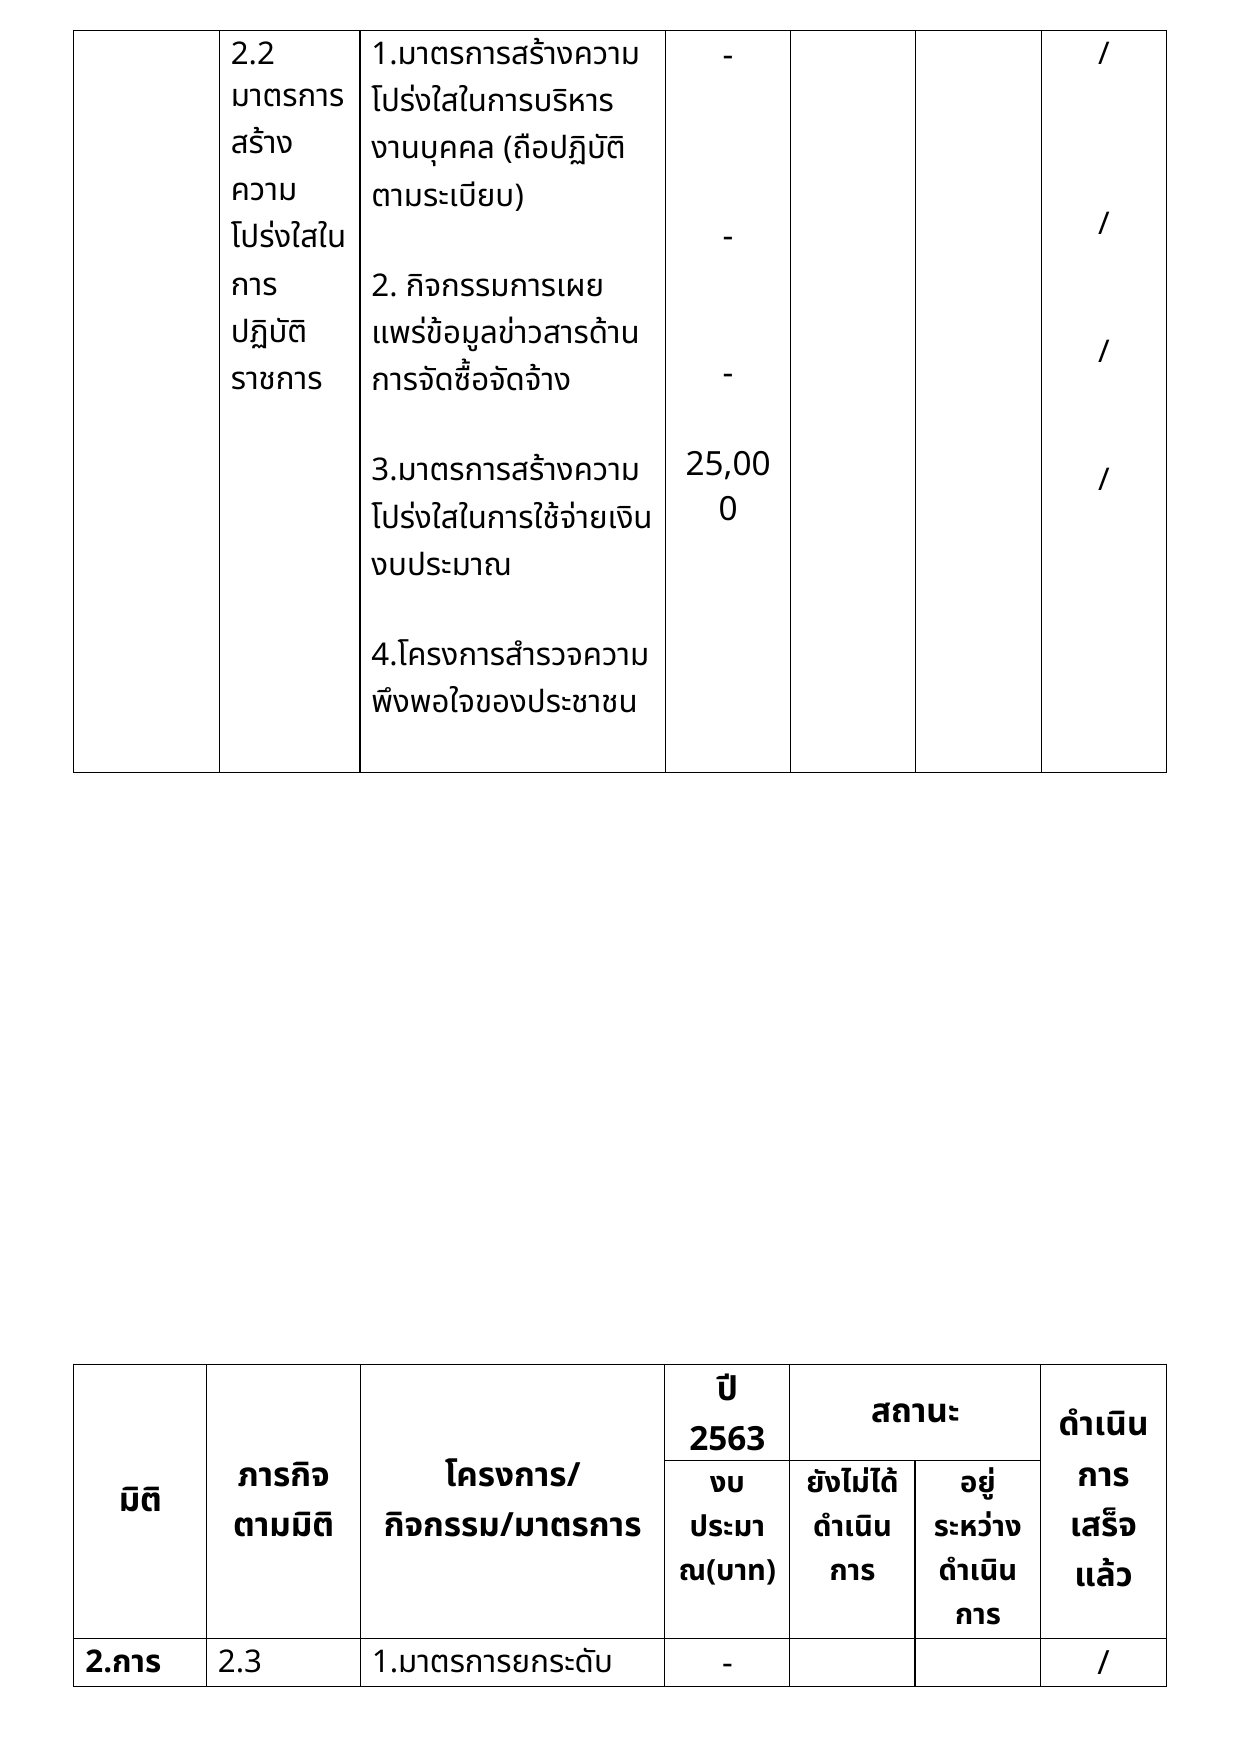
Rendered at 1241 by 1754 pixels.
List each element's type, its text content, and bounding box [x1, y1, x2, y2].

table_header สถานะ [790, 1365, 1040, 1460]
table_cell ยังไม่ได้ดำเนินการ [790, 1461, 914, 1638]
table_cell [361, 31, 665, 772]
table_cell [207, 1639, 360, 1686]
table_header โครงการ/กิจกรรม/มาตรการ [361, 1365, 664, 1638]
table_cell งบประมาณ(บาท) [665, 1461, 789, 1638]
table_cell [220, 31, 359, 772]
table_cell [916, 1639, 1040, 1686]
table_cell [916, 31, 1041, 772]
table_cell อยู่ระหว่างดำเนินการ [916, 1461, 1040, 1638]
table_cell / / [1041, 1639, 1166, 1686]
table_cell - - - 25,000 [666, 31, 790, 772]
table_cell / / / / [1042, 31, 1166, 772]
table_cell [790, 1639, 914, 1686]
table_header ภารกิจตามมิติ [207, 1365, 360, 1638]
table_cell [791, 31, 915, 772]
table_header มิติ [74, 1365, 206, 1638]
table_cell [361, 1639, 664, 1686]
table_cell - - [665, 1639, 789, 1686]
table_header ปี 2563 [665, 1365, 789, 1460]
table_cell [74, 1639, 206, 1686]
table_header ดำเนินการเสร็จแล้ว [1041, 1365, 1166, 1638]
